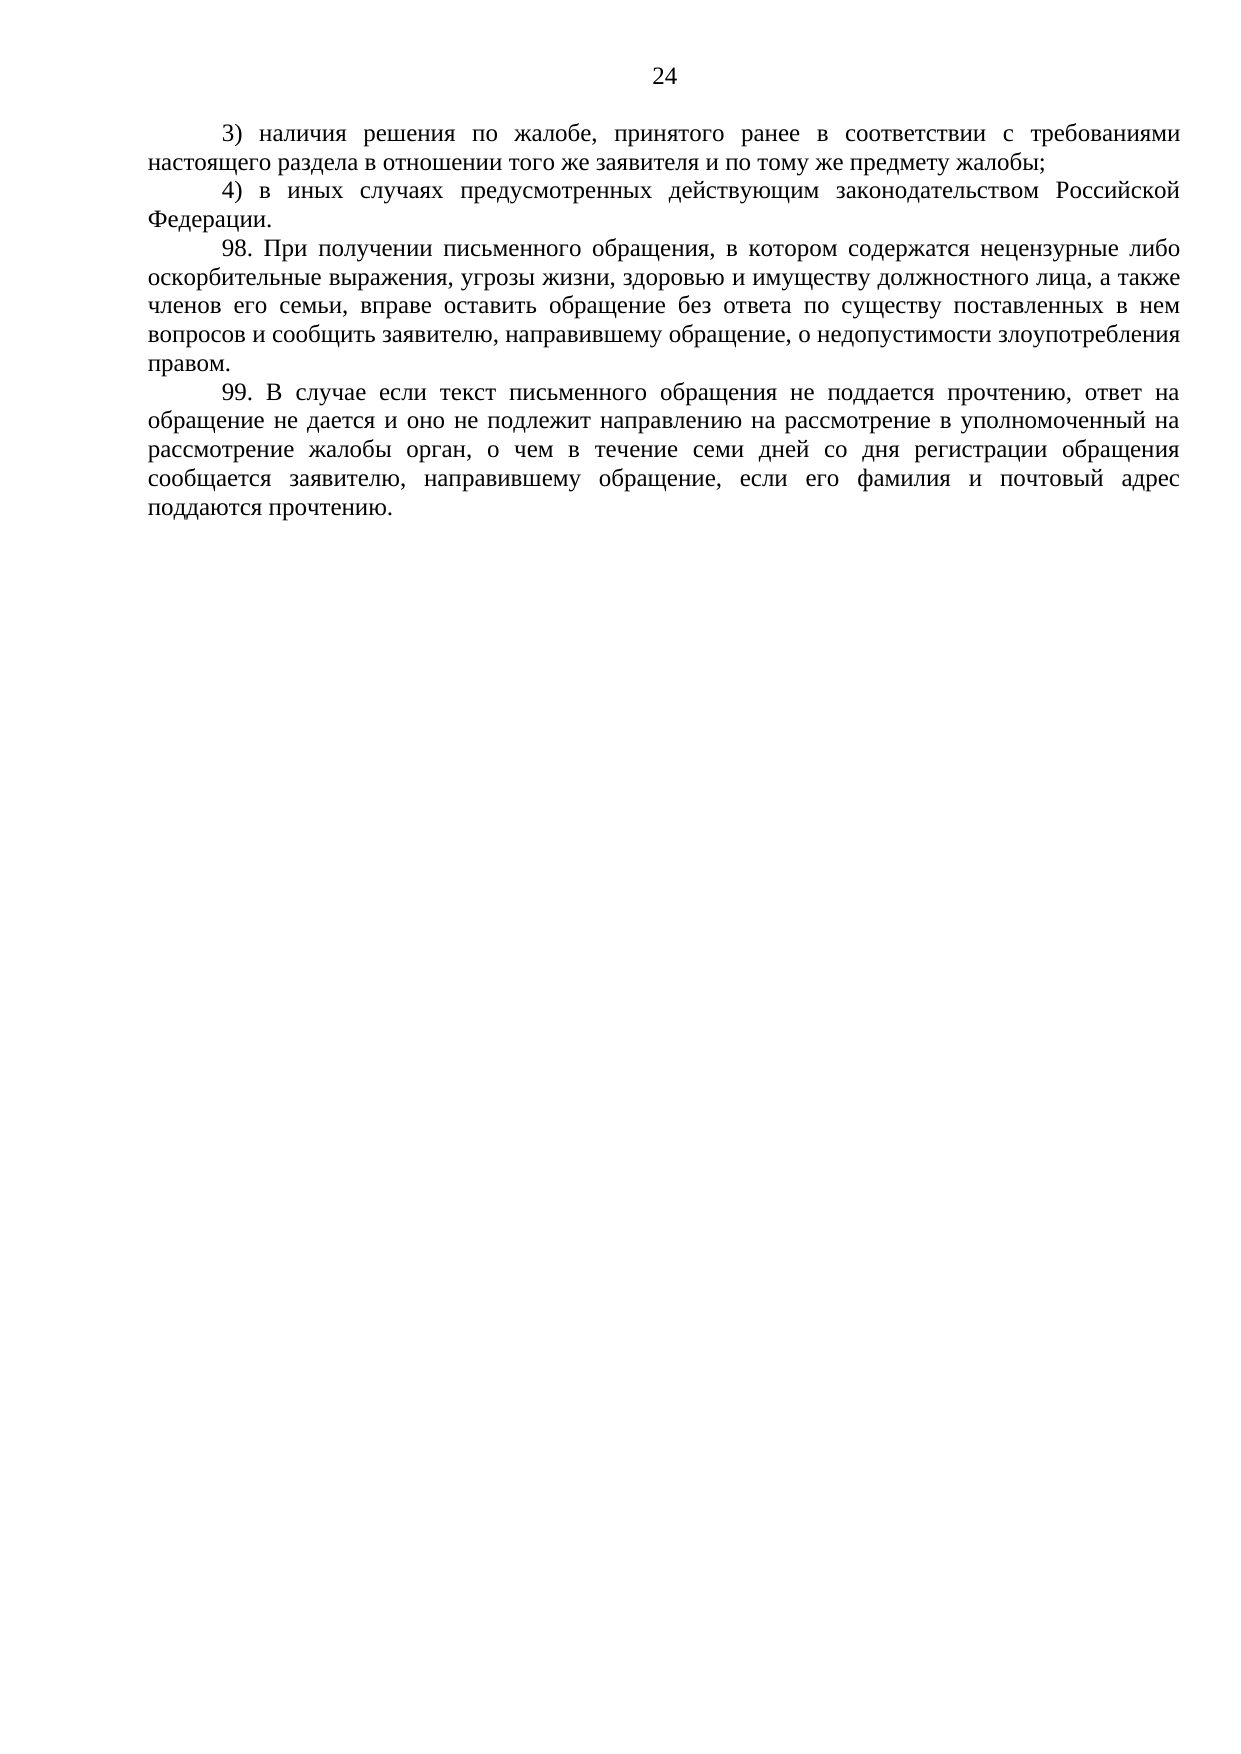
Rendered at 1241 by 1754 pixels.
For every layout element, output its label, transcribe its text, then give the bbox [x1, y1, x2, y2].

text 99. В случае если текст письменного обращения не поддается прочтению, ответ на обращение не дается и оно не подлежит направлению на рассмотрение в уполномоченный на рассмотрение жалобы орган, о чем в течение семи дней со дня регистрации обращения сообщается заявителю, направившему обращение, если его фамилия и почтовый адрес поддаются прочтению. [148, 377, 1181, 520]
text 4) в иных случаях предусмотренных действующим законодательством Российской Федерации. [148, 175, 1181, 233]
text 3) наличия решения по жалобе, принятого ранее в соответствии с требованиями настоящего раздела в отношении того же заявителя и по тому же предмету жалобы; [148, 118, 1181, 175]
text 98. При получении письменного обращения, в котором содержатся нецензурные либо оскорбительные выражения, угрозы жизни, здоровью и имуществу должностного лица, а также членов его семьи, вправе оставить обращение без ответа по существу поставленных в нем вопросов и сообщить заявителю, направившему обращение, о недопустимости злоупотребления правом. [148, 233, 1181, 377]
